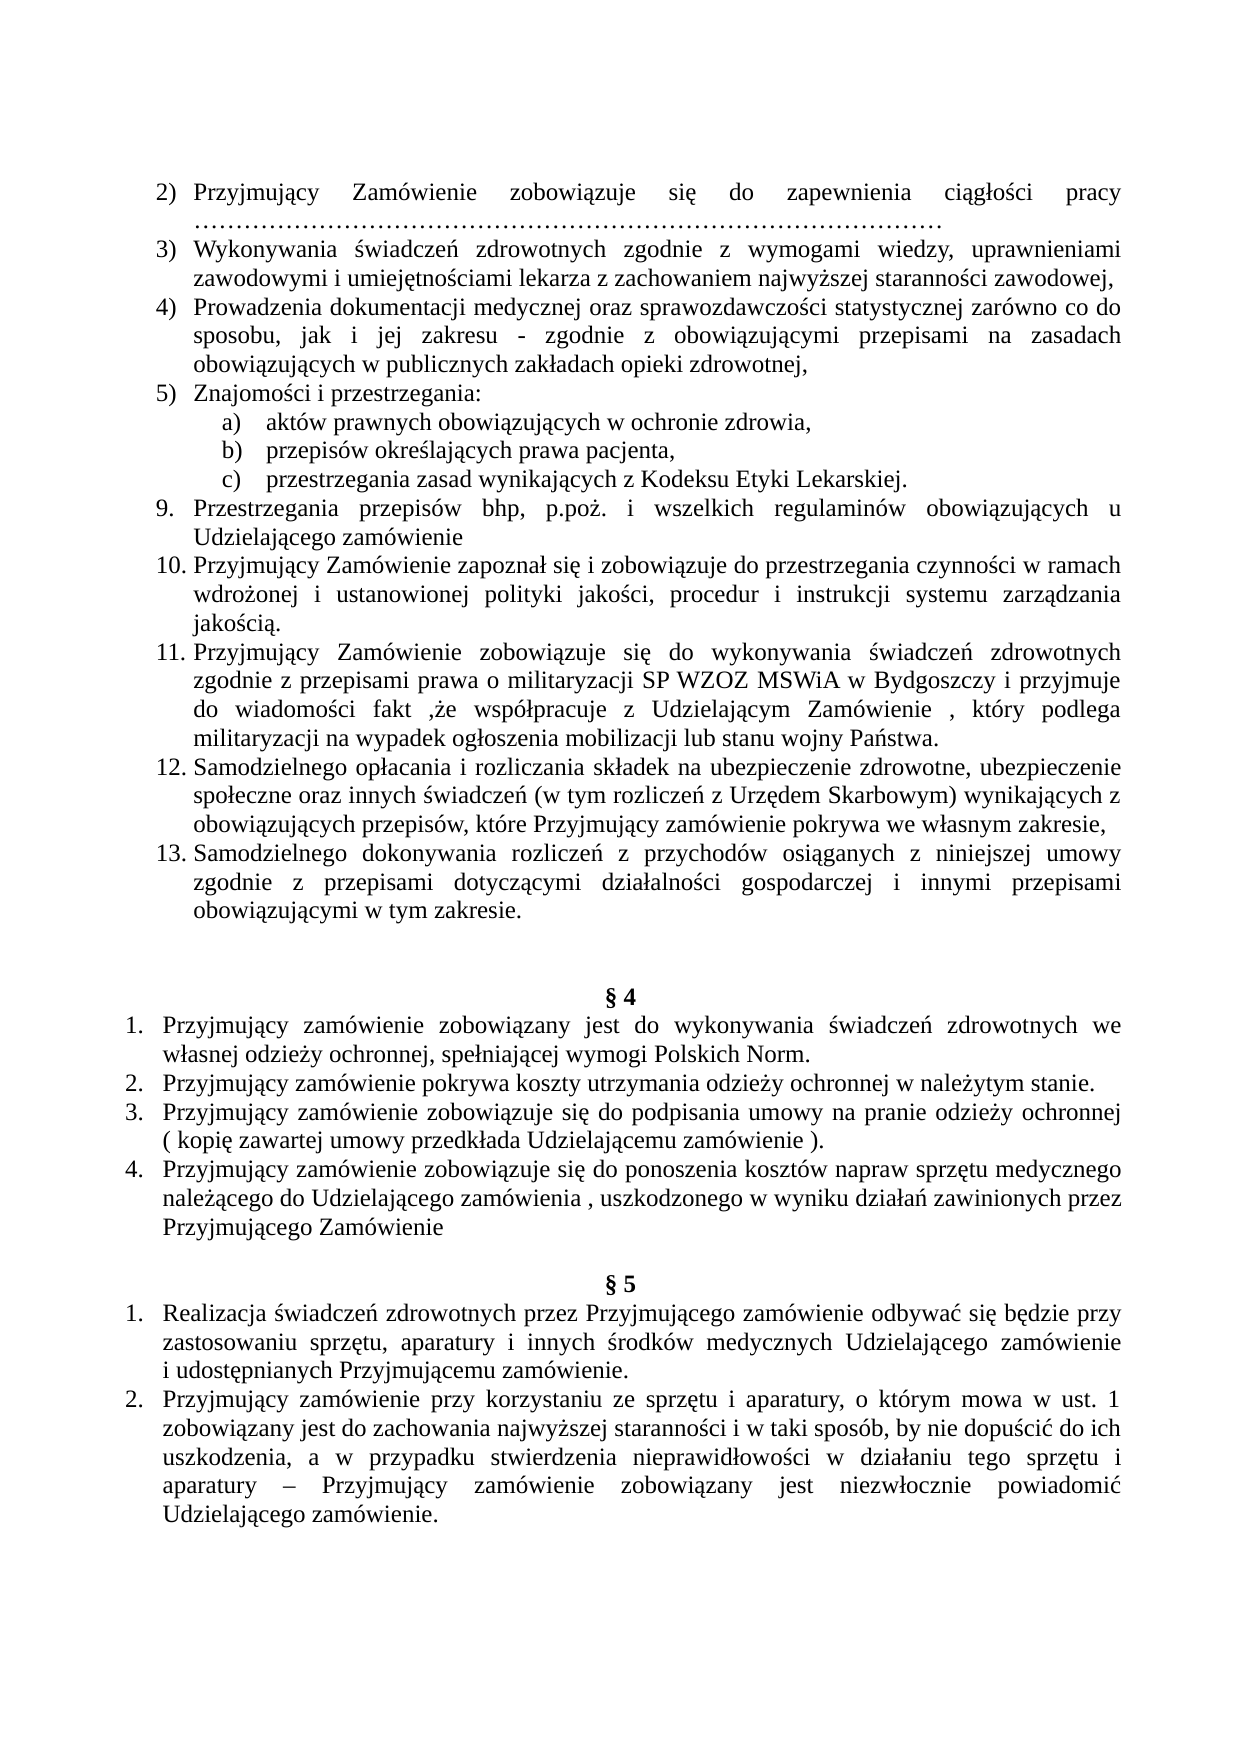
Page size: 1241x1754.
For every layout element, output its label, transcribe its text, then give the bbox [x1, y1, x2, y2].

list Przyjmujący Zamówienie zapoznał się i zobowiązuje do przestrzegania czynności w ramach wdrożonej i ustanowionej polityki jakości, procedur i instrukcji systemu zarządzania jakością. [156, 550, 1122, 637]
list Przyjmujący zamówienie zobowiązuje się do podpisania umowy na pranie odzieży ochronnej ( kopię zawartej umowy przedkłada Udzielającemu zamówienie ). [125, 1097, 1122, 1154]
list Przyjmujący zamówienie pokrywa koszty utrzymania odzieży ochronnej w należytym stanie. [125, 1068, 1122, 1097]
list przestrzegania zasad wynikających z Kodeksu Etyki Lekarskiej. [222, 464, 1122, 493]
list Realizacja świadczeń zdrowotnych przez Przyjmującego zamówienie odbywać się będzie przy zastosowaniu sprzętu, aparatury i innych środków medycznych Udzielającego zamówienie i udostępnianych Przyjmującemu zamówienie. [125, 1298, 1122, 1384]
list przepisów określających prawa pacjenta, [222, 435, 1122, 464]
list aktów prawnych obowiązujących w ochronie zdrowia, [222, 407, 1122, 435]
list Przyjmujący Zamówienie zobowiązuje się do zapewnienia ciągłości pracy ……………………………………………………………………………… [156, 177, 1122, 234]
list Przyjmujący zamówienie zobowiązany jest do wykonywania świadczeń zdrowotnych we własnej odzieży ochronnej, spełniającej wymogi Polskich Norm. [125, 1010, 1122, 1068]
list Przyjmujący zamówienie zobowiązuje się do ponoszenia kosztów napraw sprzętu medycznego należącego do Udzielającego zamówienia , uszkodzonego w wyniku działań zawinionych przez Przyjmującego Zamówienie [125, 1154, 1122, 1240]
list Znajomości i przestrzegania: [156, 378, 1122, 407]
list Przestrzegania przepisów bhp, p.poż. i wszelkich regulaminów obowiązujących u Udzielającego zamówienie [156, 493, 1122, 550]
list Samodzielnego opłacania i rozliczania składek na ubezpieczenie zdrowotne, ubezpieczenie społeczne oraz innych świadczeń (w tym rozliczeń z Urzędem Skarbowym) wynikających z obowiązujących przepisów, które Przyjmujący zamówienie pokrywa we własnym zakresie, [156, 752, 1122, 838]
list Przyjmujący Zamówienie zobowiązuje się do wykonywania świadczeń zdrowotnych zgodnie z przepisami prawa o militaryzacji SP WZOZ MSWiA w Bydgoszczy i przyjmuje do wiadomości fakt ,że współpracuje z Udzielającym Zamówienie , który podlega militaryzacji na wypadek ogłoszenia mobilizacji lub stanu wojny Państwa. [156, 637, 1122, 752]
list Samodzielnego dokonywania rozliczeń z przychodów osiąganych z niniejszej umowy zgodnie z przepisami dotyczącymi działalności gospodarczej i innymi przepisami obowiązującymi w tym zakresie. [156, 838, 1122, 924]
text § 4 [118, 982, 1122, 1010]
text § 5 [118, 1269, 1122, 1298]
list Przyjmujący zamówienie przy korzystaniu ze sprzętu i aparatury, o którym mowa w ust. 1 zobowiązany jest do zachowania najwyższej staranności i w taki sposób, by nie dopuścić do ich uszkodzenia, a w przypadku stwierdzenia nieprawidłowości w działaniu tego sprzętu i aparatury – Przyjmujący zamówienie zobowiązany jest niezwłocznie powiadomić Udzielającego zamówienie. [125, 1384, 1122, 1528]
list Wykonywania świadczeń zdrowotnych zgodnie z wymogami wiedzy, uprawnieniami zawodowymi i umiejętnościami lekarza z zachowaniem najwyższej staranności zawodowej, [156, 234, 1122, 292]
list Prowadzenia dokumentacji medycznej oraz sprawozdawczości statystycznej zarówno co do sposobu, jak i jej zakresu - zgodnie z obowiązującymi przepisami na zasadach obowiązujących w publicznych zakładach opieki zdrowotnej, [156, 292, 1122, 378]
